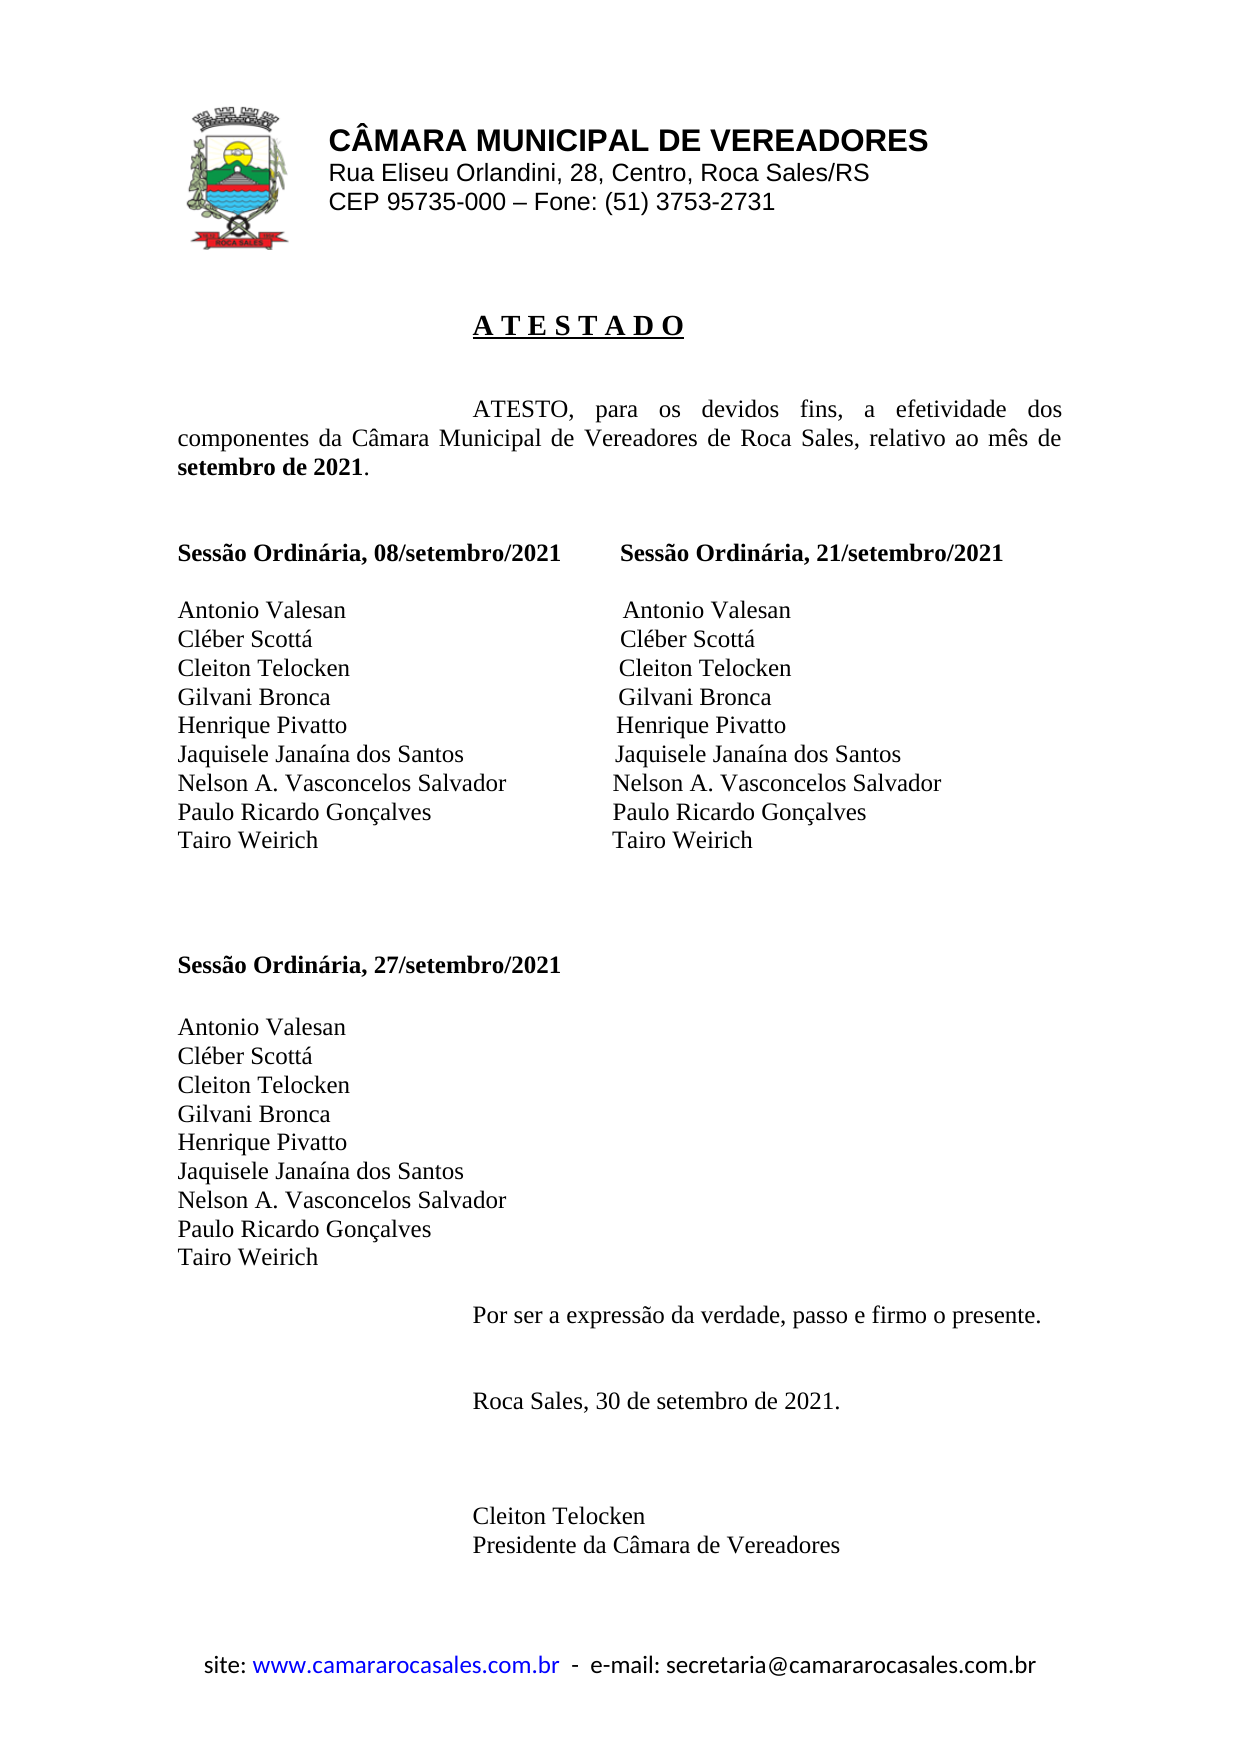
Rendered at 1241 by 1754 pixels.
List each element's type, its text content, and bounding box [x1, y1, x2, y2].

text Por ser a expressão da verdade, passo e firmo o presente. [177, 1300, 1063, 1329]
text Cleiton Telocken [177, 1070, 1063, 1099]
text Jaquisele Janaína dos Santos Jaquisele Janaína dos Santos [177, 739, 1063, 768]
text Sessão Ordinária, 08/setembro/2021 Sessão Ordinária, 21/setembro/2021 [177, 538, 1063, 567]
text Presidente da Câmara de Vereadores [177, 1530, 1063, 1559]
text Roca Sales, 30 de setembro de 2021. [177, 1386, 1063, 1415]
text Henrique Pivatto [177, 1127, 1063, 1156]
text Jaquisele Janaína dos Santos [177, 1156, 1063, 1185]
text Paulo Ricardo Gonçalves Paulo Ricardo Gonçalves [177, 797, 1063, 826]
text Sessão Ordinária, 27/setembro/2021 [177, 950, 1063, 979]
text Nelson A. Vasconcelos Salvador [177, 1185, 1063, 1214]
text Cleiton Telocken [177, 1501, 1063, 1530]
text Tairo Weirich Tairo Weirich [177, 826, 1063, 854]
text Nelson A. Vasconcelos Salvador Nelson A. Vasconcelos Salvador [177, 768, 1063, 797]
text Cleiton Telocken Cleiton Telocken [177, 653, 1063, 682]
picture [177, 97, 299, 261]
text Gilvani Bronca Gilvani Bronca [177, 682, 1063, 711]
text Antonio Valesan Antonio Valesan [177, 596, 1063, 624]
subtitle A T E S T A D O [177, 308, 1063, 342]
text Tairo Weirich [177, 1242, 1063, 1271]
text Paulo Ricardo Gonçalves [177, 1214, 1063, 1242]
text Cléber Scottá [177, 1041, 1063, 1070]
text Cléber Scottá Cléber Scottá [177, 624, 1063, 653]
text Henrique Pivatto Henrique Pivatto [177, 711, 1063, 739]
text Antonio Valesan [177, 1012, 1063, 1041]
text ATESTO, para os devidos fins, a efetividade dos componentes da Câmara Municipal de Vereadores de Roca Sales, relativo ao mês de setembro de 2021. [177, 394, 1063, 481]
text Gilvani Bronca [177, 1099, 1063, 1127]
